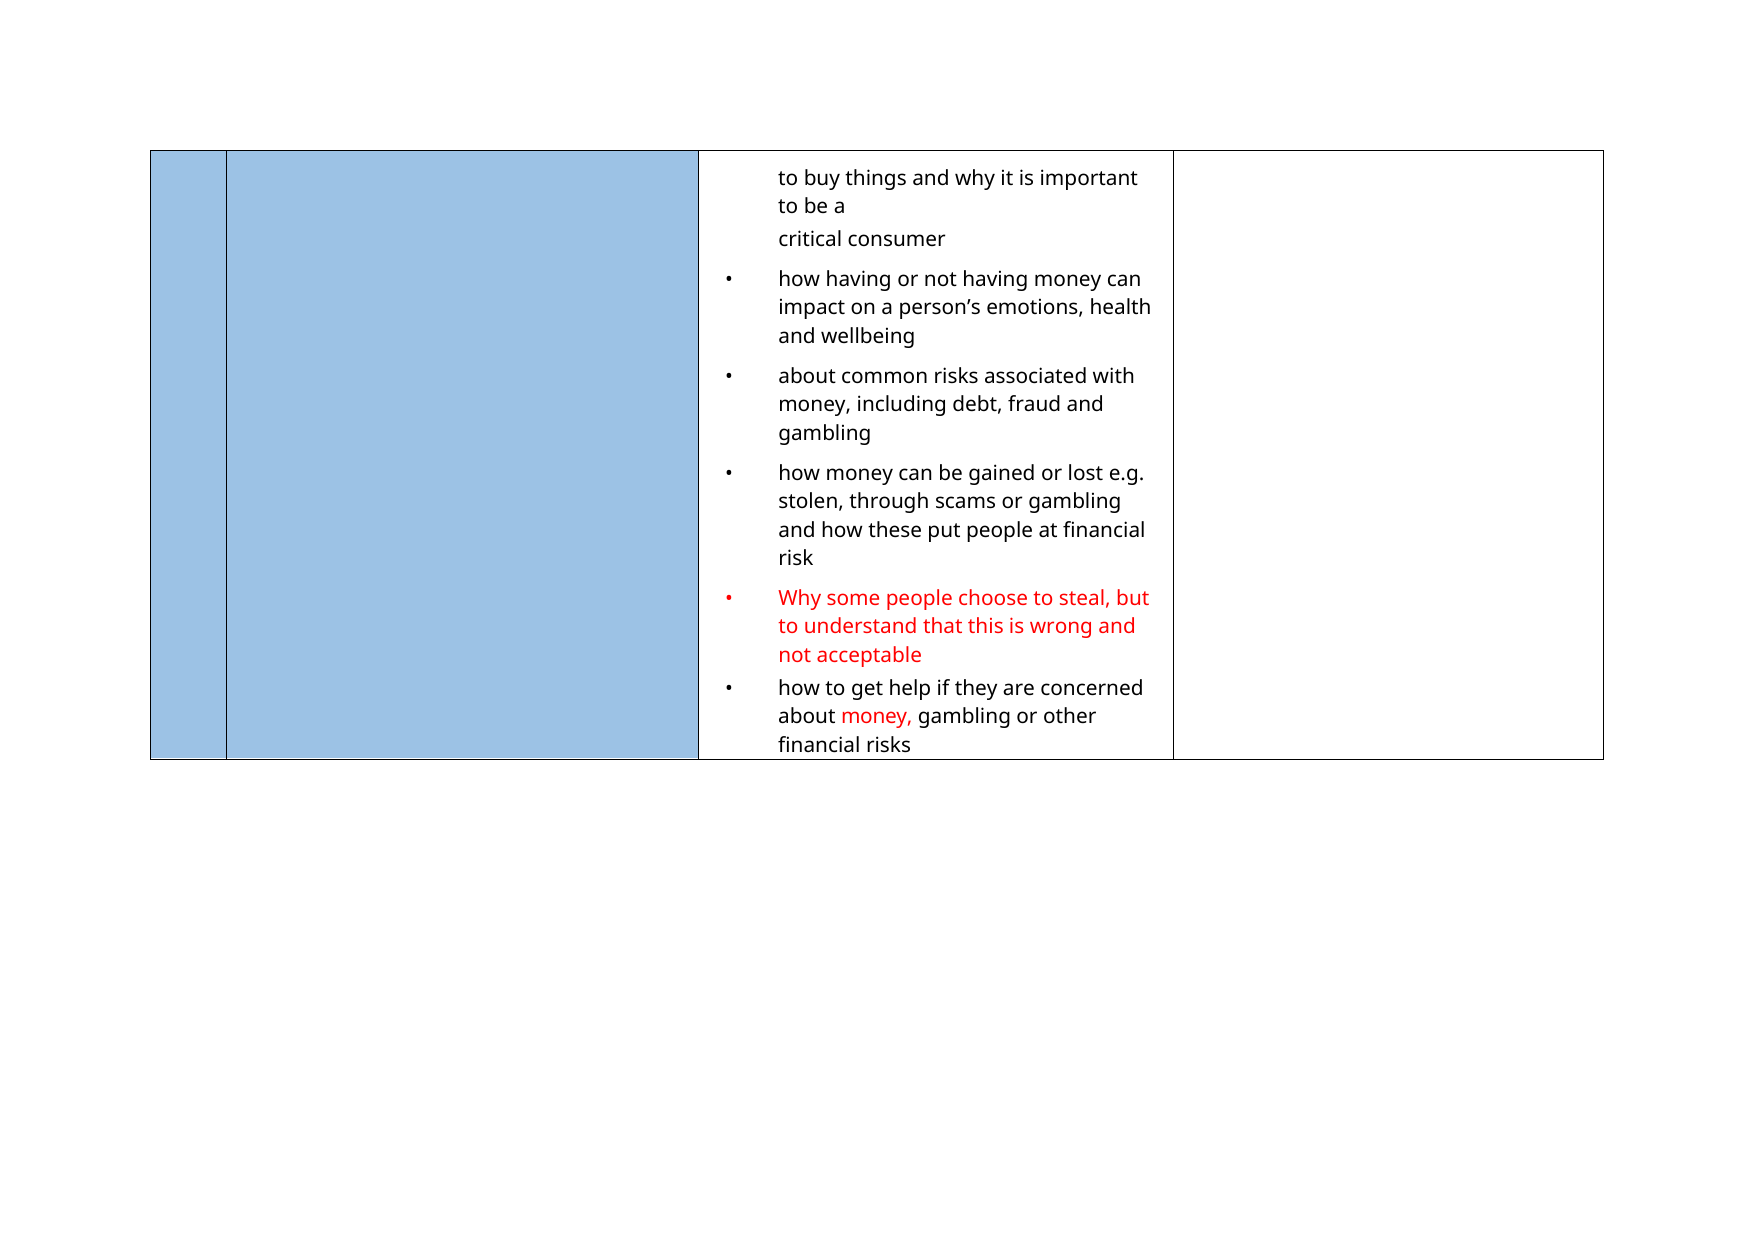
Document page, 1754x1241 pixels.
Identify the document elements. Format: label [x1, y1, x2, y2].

table_cell [227, 151, 698, 758]
table_cell [699, 151, 1173, 758]
table_cell [1174, 151, 1603, 758]
